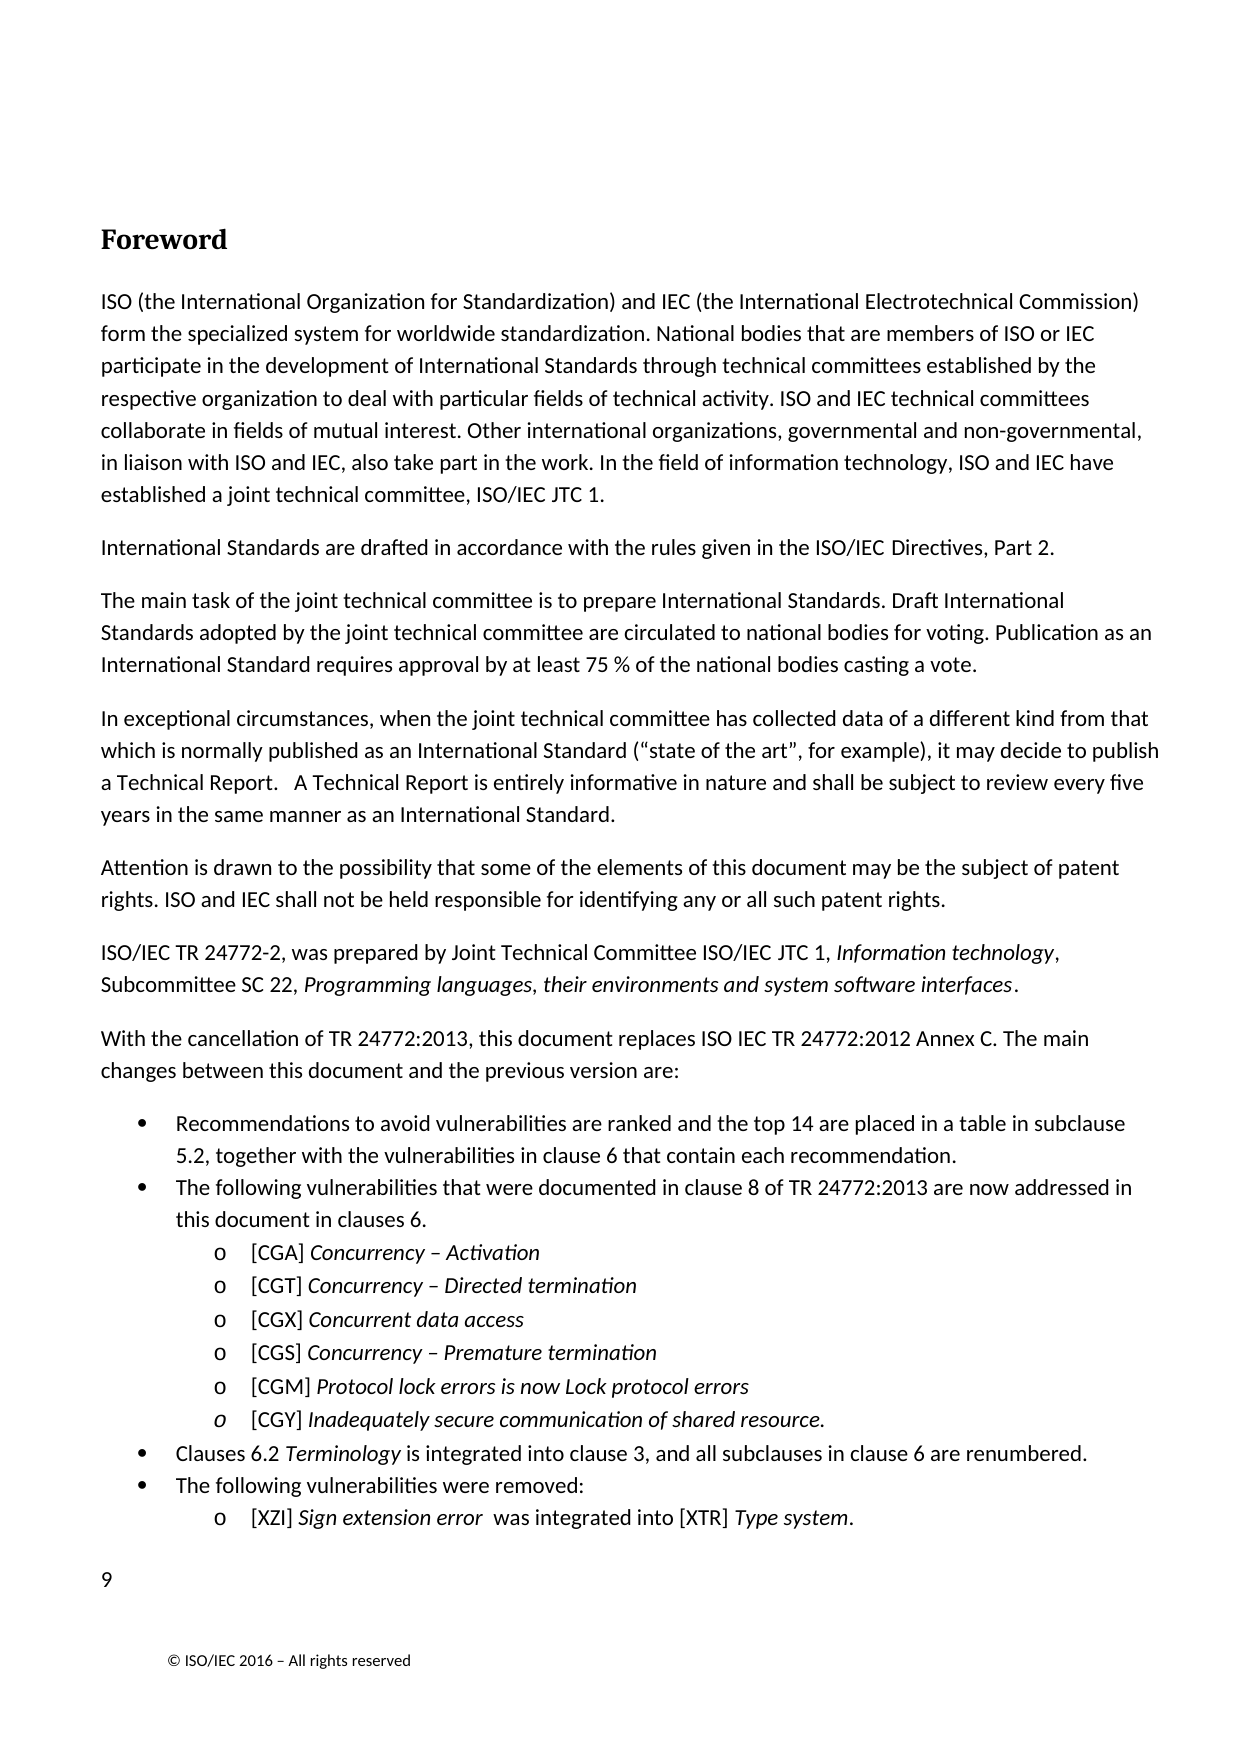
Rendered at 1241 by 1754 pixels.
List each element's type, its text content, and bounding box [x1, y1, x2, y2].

text ISO/IEC TR 24772-2, was prepared by Joint Technical Committee ISO/IEC JTC 1, Information technology, Subcommittee SC 22, Programming languages, their environments and system software interfaces. [101, 938, 1164, 999]
text With the cancellation of TR 24772:2013, this document replaces ISO IEC TR 24772:2012 Annex C. The main changes between this document and the previous version are: [101, 1024, 1164, 1084]
list [CGY] Inadequately secure communication of shared resource. [213, 1405, 1164, 1434]
text ISO (the International Organization for Standardization) and IEC (the International Electrotechnical Commission) form the specialized system for worldwide standardization. National bodies that are members of ISO or IEC participate in the development of International Standards through technical committees established by the respective organization to deal with particular fields of technical activity. ISO and IEC technical committees collaborate in fields of mutual interest. Other international organizations, governmental and non-governmental, in liaison with ISO and IEC, also take part in the work. In the field of information technology, ISO and IEC have established a joint technical committee, ISO/IEC JTC 1. [101, 287, 1164, 508]
list Clauses 6.2 Terminology is integrated into clause 3, and all subclauses in clause 6 are renumbered. [138, 1439, 1164, 1467]
text The main task of the joint technical committee is to prepare International Standards. Draft International Standards adopted by the joint technical committee are circulated to national bodies for voting. Publication as an International Standard requires approval by at least 75 % of the national bodies casting a vote. [101, 586, 1164, 679]
list [CGA] Concurrency – Activation [213, 1238, 1164, 1267]
list [CGT] Concurrency – Directed termination [213, 1271, 1164, 1300]
subtitle Foreword [101, 223, 1164, 257]
text Attention is drawn to the possibility that some of the elements of this document may be the subject of patent rights. ISO and IEC shall not be held responsible for identifying any or all such patent rights. [101, 853, 1164, 913]
list The following vulnerabilities were removed: [138, 1471, 1164, 1499]
text In exceptional circumstances, when the joint technical committee has collected data of a different kind from that which is normally published as an International Standard (“state of the art”, for example), it may decide to publish a Technical Report. A Technical Report is entirely informative in nature and shall be subject to review every five years in the same manner as an International Standard. [101, 704, 1164, 828]
list The following vulnerabilities that were documented in clause 8 of TR 24772:2013 are now addressed in this document in clauses 6. [138, 1173, 1164, 1233]
list [CGS] Concurrency – Premature termination [213, 1338, 1164, 1367]
list [CGX] Concurrent data access [213, 1305, 1164, 1334]
list [XZI] Sign extension error was integrated into [XTR] Type system. [213, 1503, 1164, 1532]
list [CGM] Protocol lock errors is now Lock protocol errors [213, 1372, 1164, 1401]
text International Standards are drafted in accordance with the rules given in the ISO/IEC Directives, Part 2. [101, 533, 1164, 561]
list Recommendations to avoid vulnerabilities are ranked and the top 14 are placed in a table in subclause 5.2, together with the vulnerabilities in clause 6 that contain each recommendation. [138, 1109, 1164, 1169]
